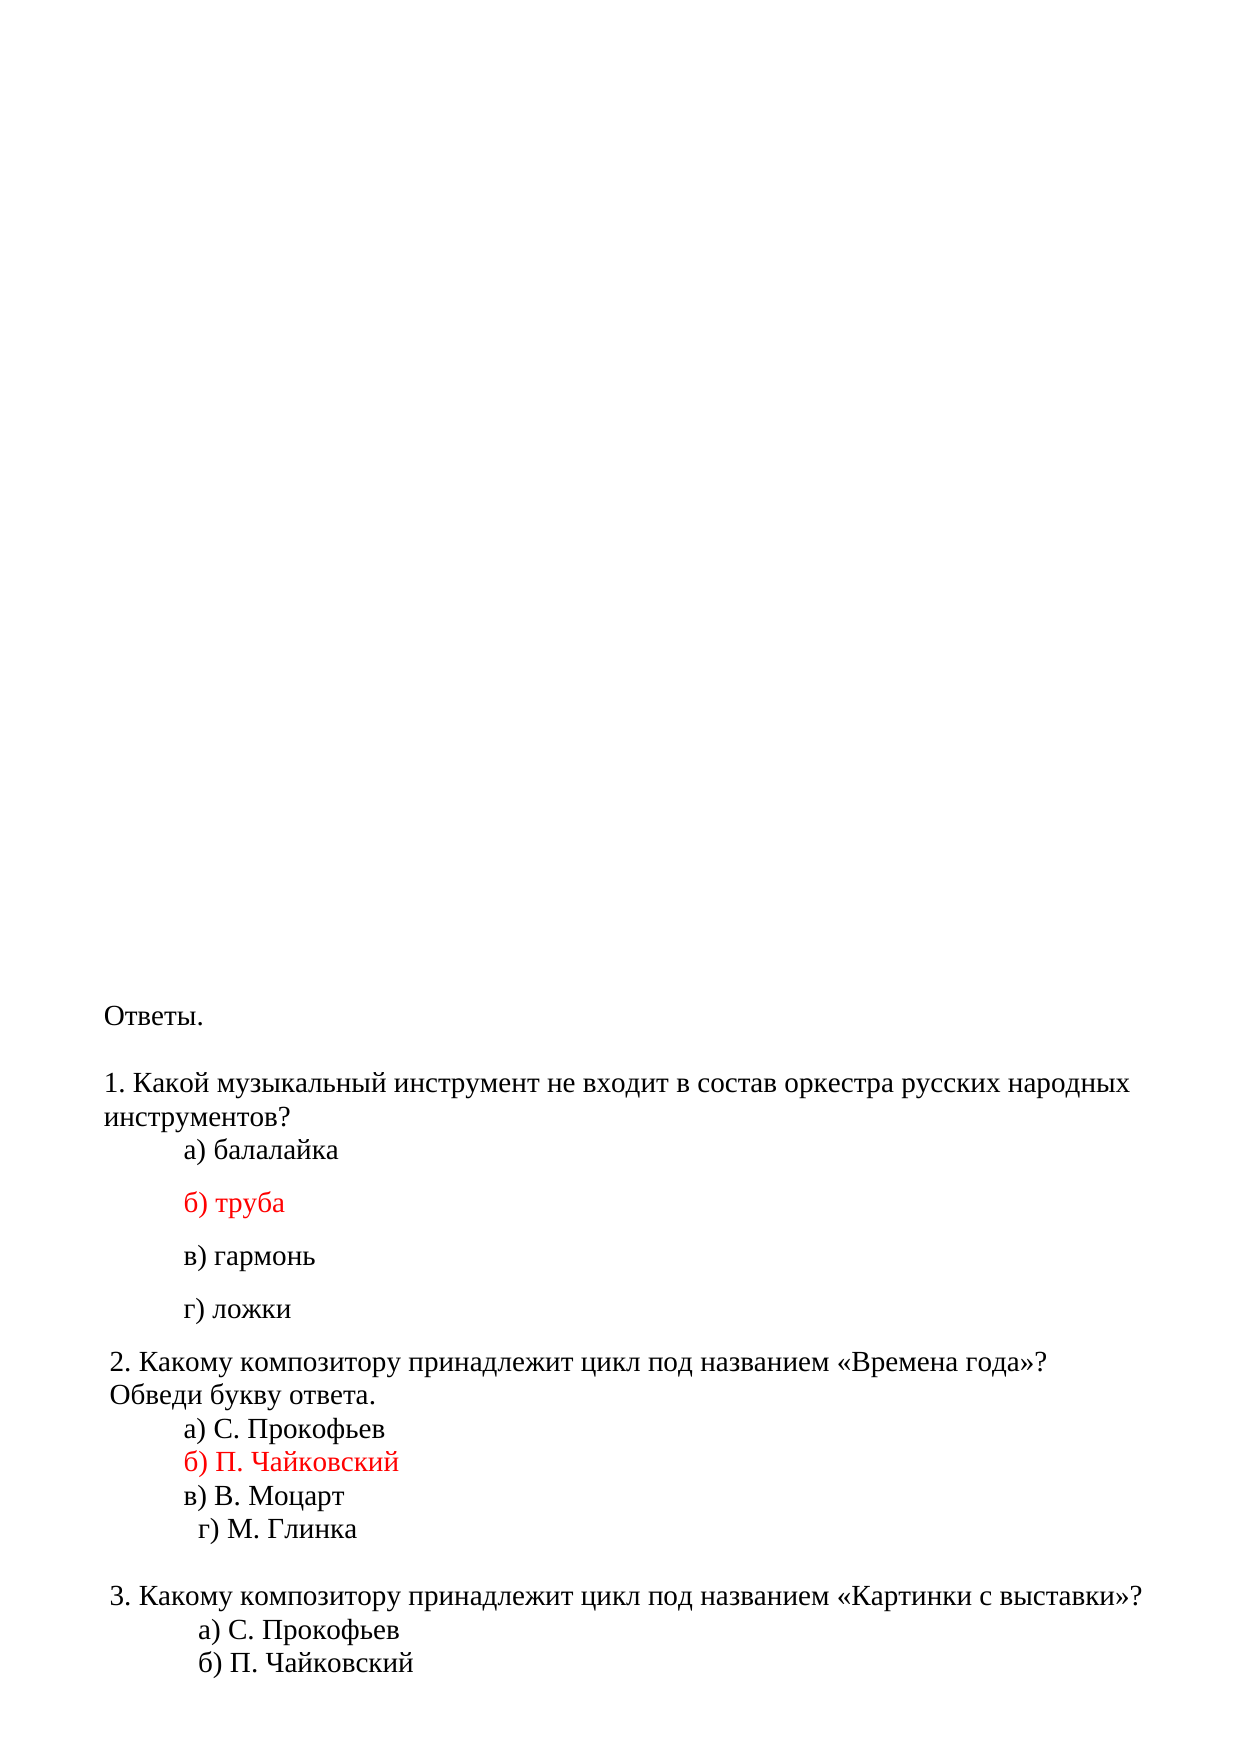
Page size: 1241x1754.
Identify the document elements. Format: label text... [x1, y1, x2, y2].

text 2. Какому композитору принадлежит цикл под названием «Времена года»? Обведи букву ответа. [109, 1344, 1146, 1411]
text б) П. Чайковский [109, 1444, 1146, 1478]
text 1. Какой музыкальный инструмент не входит в состав оркестра русских народных инструментов? [103, 1065, 1146, 1132]
text а) С. Прокофьев [109, 1612, 1146, 1646]
text г) ложки [109, 1291, 1146, 1324]
text г) М. Глинка [109, 1511, 1146, 1545]
text в) гармонь [109, 1238, 1146, 1272]
text б) труба [109, 1185, 1146, 1219]
text Ответы. [103, 998, 1146, 1032]
text в) В. Моцарт [109, 1478, 1146, 1511]
text б) П. Чайковский [109, 1646, 1146, 1679]
text 3. Какому композитору принадлежит цикл под названием «Картинки с выставки»? [109, 1578, 1146, 1612]
text а) С. Прокофьев [109, 1411, 1146, 1444]
text а) балалайка [109, 1132, 1146, 1166]
